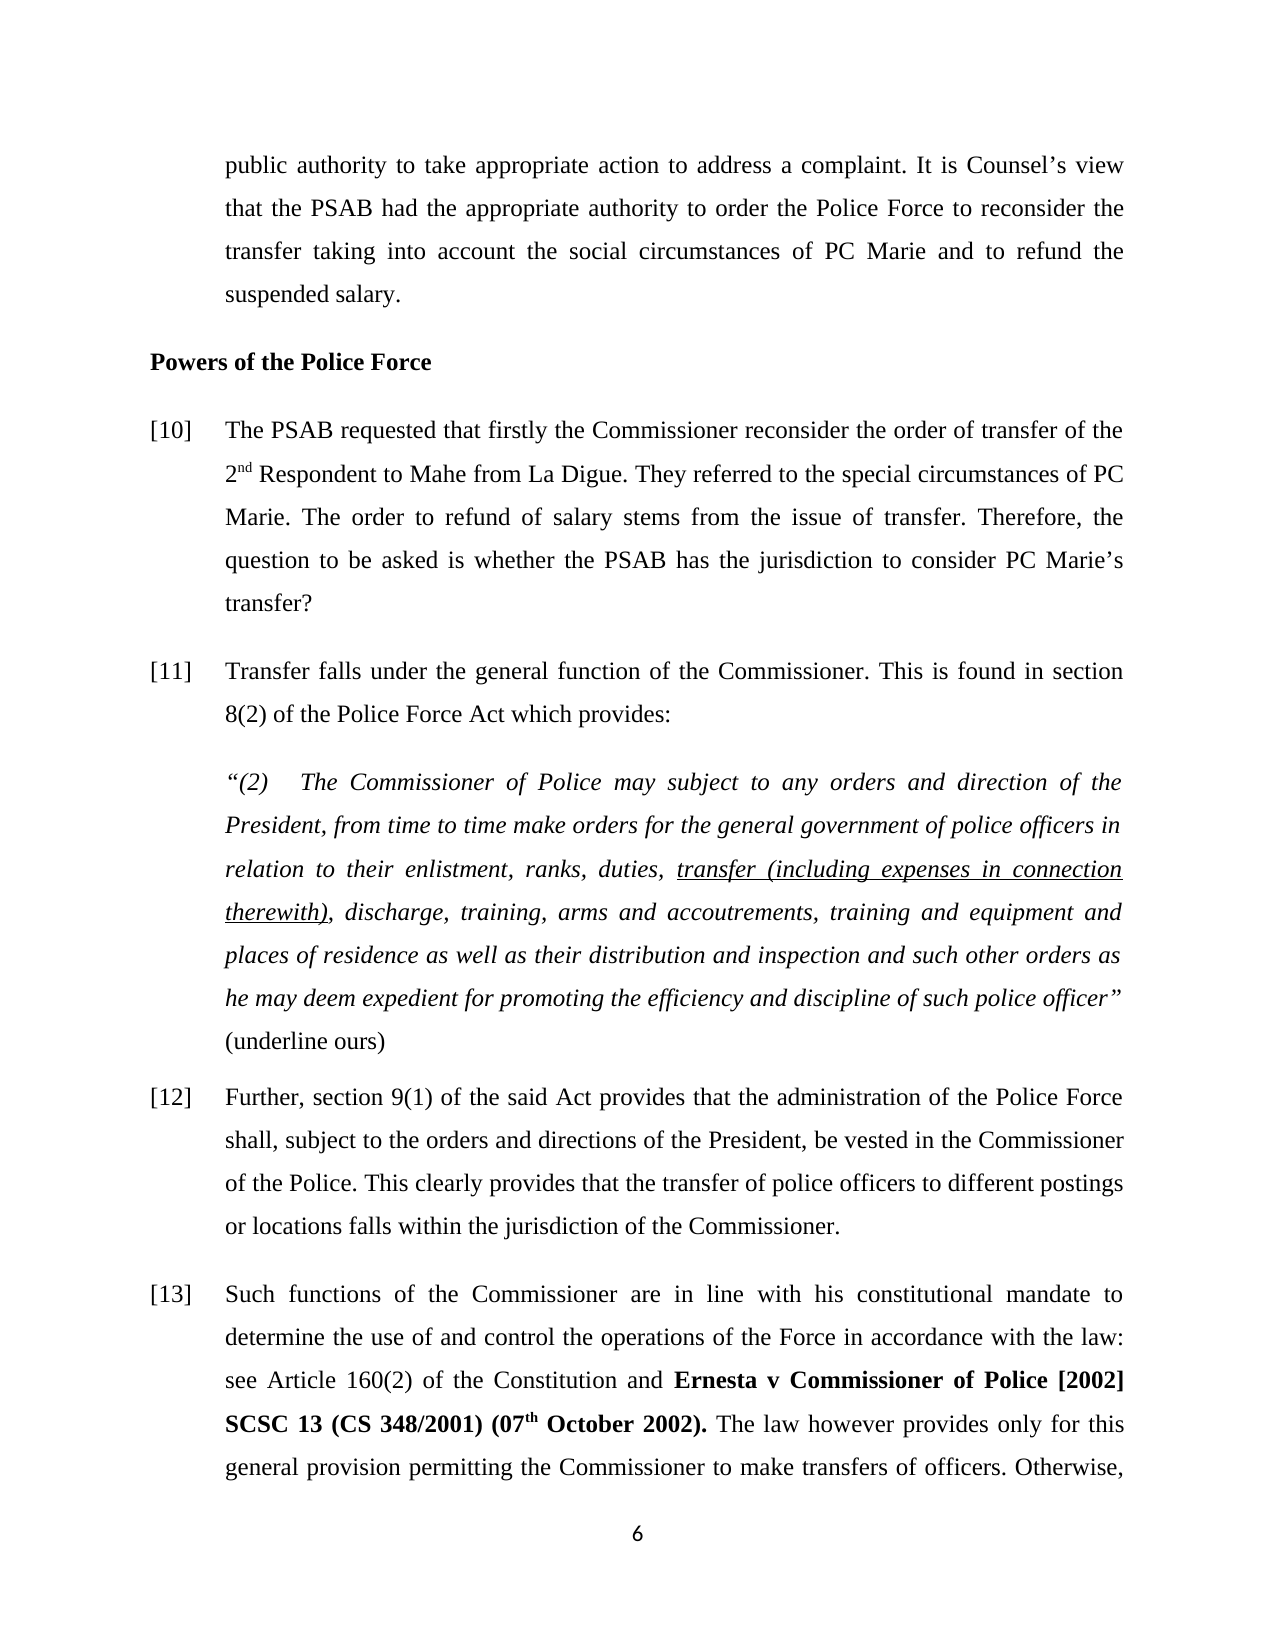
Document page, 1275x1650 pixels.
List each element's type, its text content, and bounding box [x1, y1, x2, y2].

text Further, section 9(1) of the said Act provides that the administration of the Police Force shall, subject to the orders and directions of the President, be vested in the Commissioner of the Police. This clearly provides that the transfer of police officers to different postings or locations falls within the jurisdiction of the Commissioner. [150, 1082, 1125, 1240]
text The PSAB requested that firstly the Commissioner reconsider the order of transfer of the 2nd Respondent to Mahe from La Digue. They referred to the special circumstances of PC Marie. The order to refund of salary stems from the issue of transfer. Therefore, the question to be asked is whether the PSAB has the jurisdiction to consider PC Marie’s transfer? [150, 416, 1125, 617]
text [150, 150, 1125, 308]
text Transfer falls under the general function of the Commissioner. This is found in section 8(2) of the Police Force Act which provides: [150, 656, 1125, 728]
list Powers of the Police Force [150, 347, 1125, 376]
list “(2) The Commissioner of Police may subject to any orders and direction of the President, from time to time make orders for the general government of police officers in relation to their enlistment, ranks, duties, transfer (including expenses in connection therewith), discharge, training, arms and accoutrements, training and equipment and places of residence as well as their distribution and inspection and such other orders as he may deem expedient for promoting the efficiency and discipline of such police officer” (underline ours) [225, 767, 1125, 1055]
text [150, 1279, 1125, 1481]
